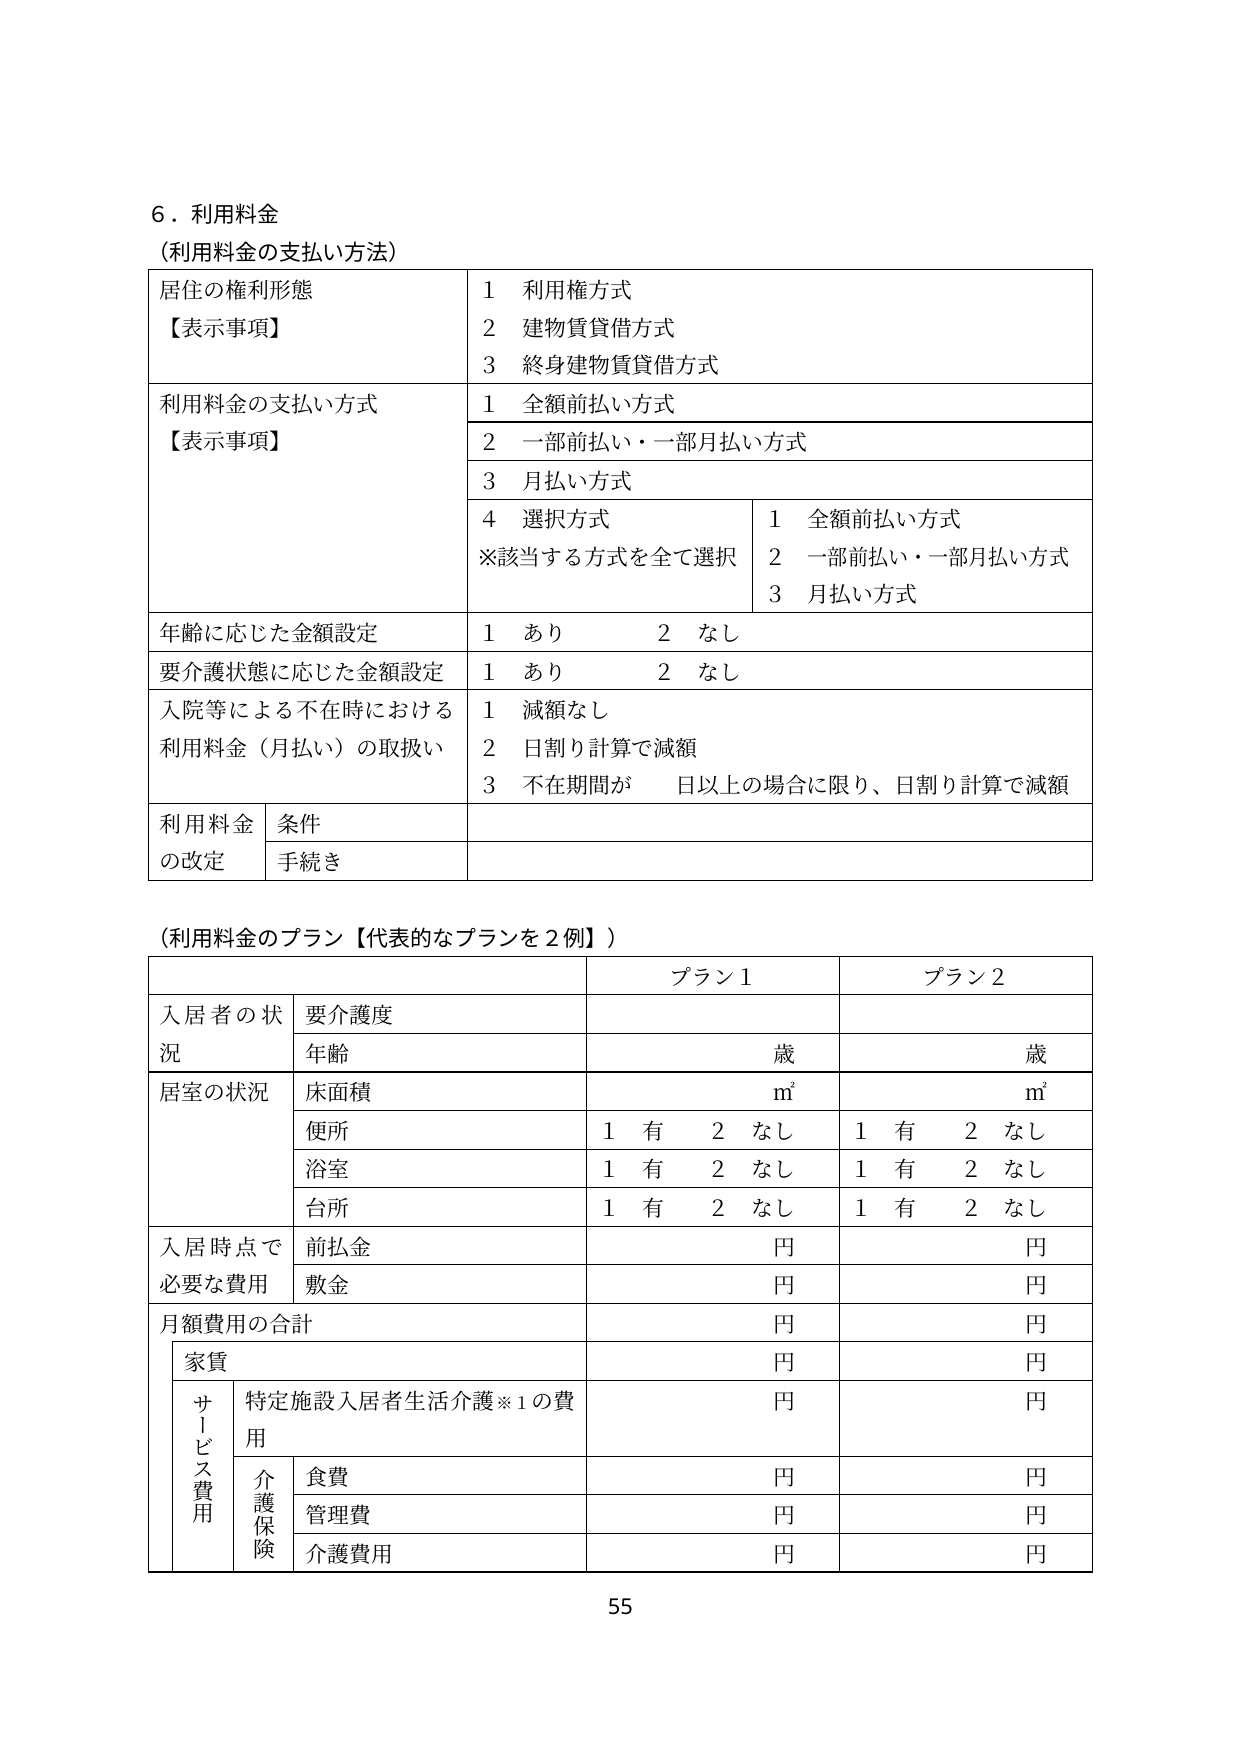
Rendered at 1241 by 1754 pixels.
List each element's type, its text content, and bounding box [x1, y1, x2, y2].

table_cell 円 [587, 1227, 839, 1264]
table_cell 手続き [266, 842, 467, 880]
text （利用料金の支払い方法） [148, 232, 1092, 269]
table_cell １ 有 ２ なし [587, 1111, 839, 1148]
table_cell 介護費用 [294, 1534, 586, 1571]
table_cell 円 [587, 1534, 839, 1571]
table_cell [468, 804, 1092, 841]
table_cell 円 [840, 1265, 1092, 1303]
table_cell 家賃 [173, 1342, 586, 1380]
table_cell [587, 995, 839, 1033]
table_cell 歳 [587, 1034, 839, 1071]
table_cell [149, 1341, 172, 1571]
table_cell 入居者の状況 [149, 995, 293, 1071]
table_cell １ 減額なし ２ 日割り計算で減額 ３ 不在期間が 日以上の場合に限り、日割り計算で減額 [468, 690, 1092, 803]
table_cell 管理費 [294, 1495, 586, 1533]
table_cell １ あり ２ なし [468, 613, 1092, 651]
table_cell 食費 [294, 1457, 586, 1494]
table_cell ㎡ [587, 1073, 839, 1110]
table_header 居住の権利形態 【表示事項】 [149, 270, 467, 383]
table_cell 円 [587, 1381, 839, 1456]
table_cell 要介護度 [294, 995, 586, 1033]
table_cell 台所 [294, 1188, 586, 1226]
table_cell 円 [840, 1304, 1092, 1341]
table_cell 歳 [840, 1034, 1092, 1071]
table_cell １ 有 ２ なし [840, 1188, 1092, 1226]
table_cell 円 [840, 1381, 1092, 1456]
table_cell 前払金 [294, 1227, 586, 1264]
table_cell 年齢に応じた金額設定 [149, 613, 467, 651]
table_cell 入居時点で必要な費用 [149, 1227, 293, 1303]
table_header [149, 957, 586, 994]
table_cell １ 全額前払い方式 ２ 一部前払い・一部月払い方式 ３ 月払い方式 [753, 500, 1092, 612]
table_cell 円 [840, 1227, 1092, 1264]
text （利用料金のプラン【代表的なプランを２例】） [148, 918, 1092, 956]
table_cell 利用料金の支払い方式 【表示事項】 [149, 384, 467, 612]
table_cell １ あり ２ なし [468, 652, 1092, 689]
table_cell 便所 [294, 1111, 586, 1148]
table_cell サービス費用 [173, 1381, 233, 1571]
table_cell １ 有 ２ なし [587, 1150, 839, 1187]
table_cell １ 有 ２ なし [840, 1111, 1092, 1148]
table_cell 円 [840, 1342, 1092, 1380]
table_cell 円 [840, 1534, 1092, 1571]
table_cell 条件 [266, 804, 467, 841]
table_cell 浴室 [294, 1150, 586, 1187]
text ６．利用料金 [148, 194, 1092, 232]
table_cell ４ 選択方式 ※該当する方式を全て選択 [468, 500, 752, 612]
table_cell 特定施設入居者生活介護※１の費用 [234, 1381, 586, 1456]
table_cell ２ 一部前払い・一部月払い方式 [468, 423, 1092, 460]
table_cell [468, 842, 1092, 880]
table_header プラン１ [587, 957, 839, 994]
table_cell 要介護状態に応じた金額設定 [149, 652, 467, 689]
table_cell 円 [840, 1495, 1092, 1533]
table_cell 敷金 [294, 1265, 586, 1303]
table_cell １ 有 ２ なし [587, 1188, 839, 1226]
table_cell 入院等による不在時における利用料金（月払い）の取扱い [149, 690, 467, 803]
table_cell ３ 月払い方式 [468, 461, 1092, 498]
table_cell 床面積 [294, 1073, 586, 1110]
table_cell [840, 995, 1092, 1033]
table_cell 年齢 [294, 1034, 586, 1071]
table_cell 円 [587, 1304, 839, 1341]
table_header １ 利用権方式 ２ 建物賃貸借方式 ３ 終身建物賃貸借方式 [468, 270, 1092, 383]
table_cell 円 [587, 1342, 839, 1380]
table_header プラン２ [840, 957, 1092, 994]
table_cell 月額費用の合計 [149, 1304, 586, 1341]
table_cell 円 [587, 1265, 839, 1303]
table_cell 円 [587, 1457, 839, 1494]
table_cell 円 [840, 1457, 1092, 1494]
table_cell ㎡ [840, 1073, 1092, 1110]
table_cell 利用料金の改定 [149, 804, 265, 880]
table_cell 居室の状況 [149, 1073, 293, 1226]
table_cell １ 有 ２ なし [840, 1150, 1092, 1187]
table_cell 円 [587, 1495, 839, 1533]
table_cell １ 全額前払い方式 [468, 384, 1092, 421]
table_cell 介護保険外※２ [234, 1457, 293, 1571]
